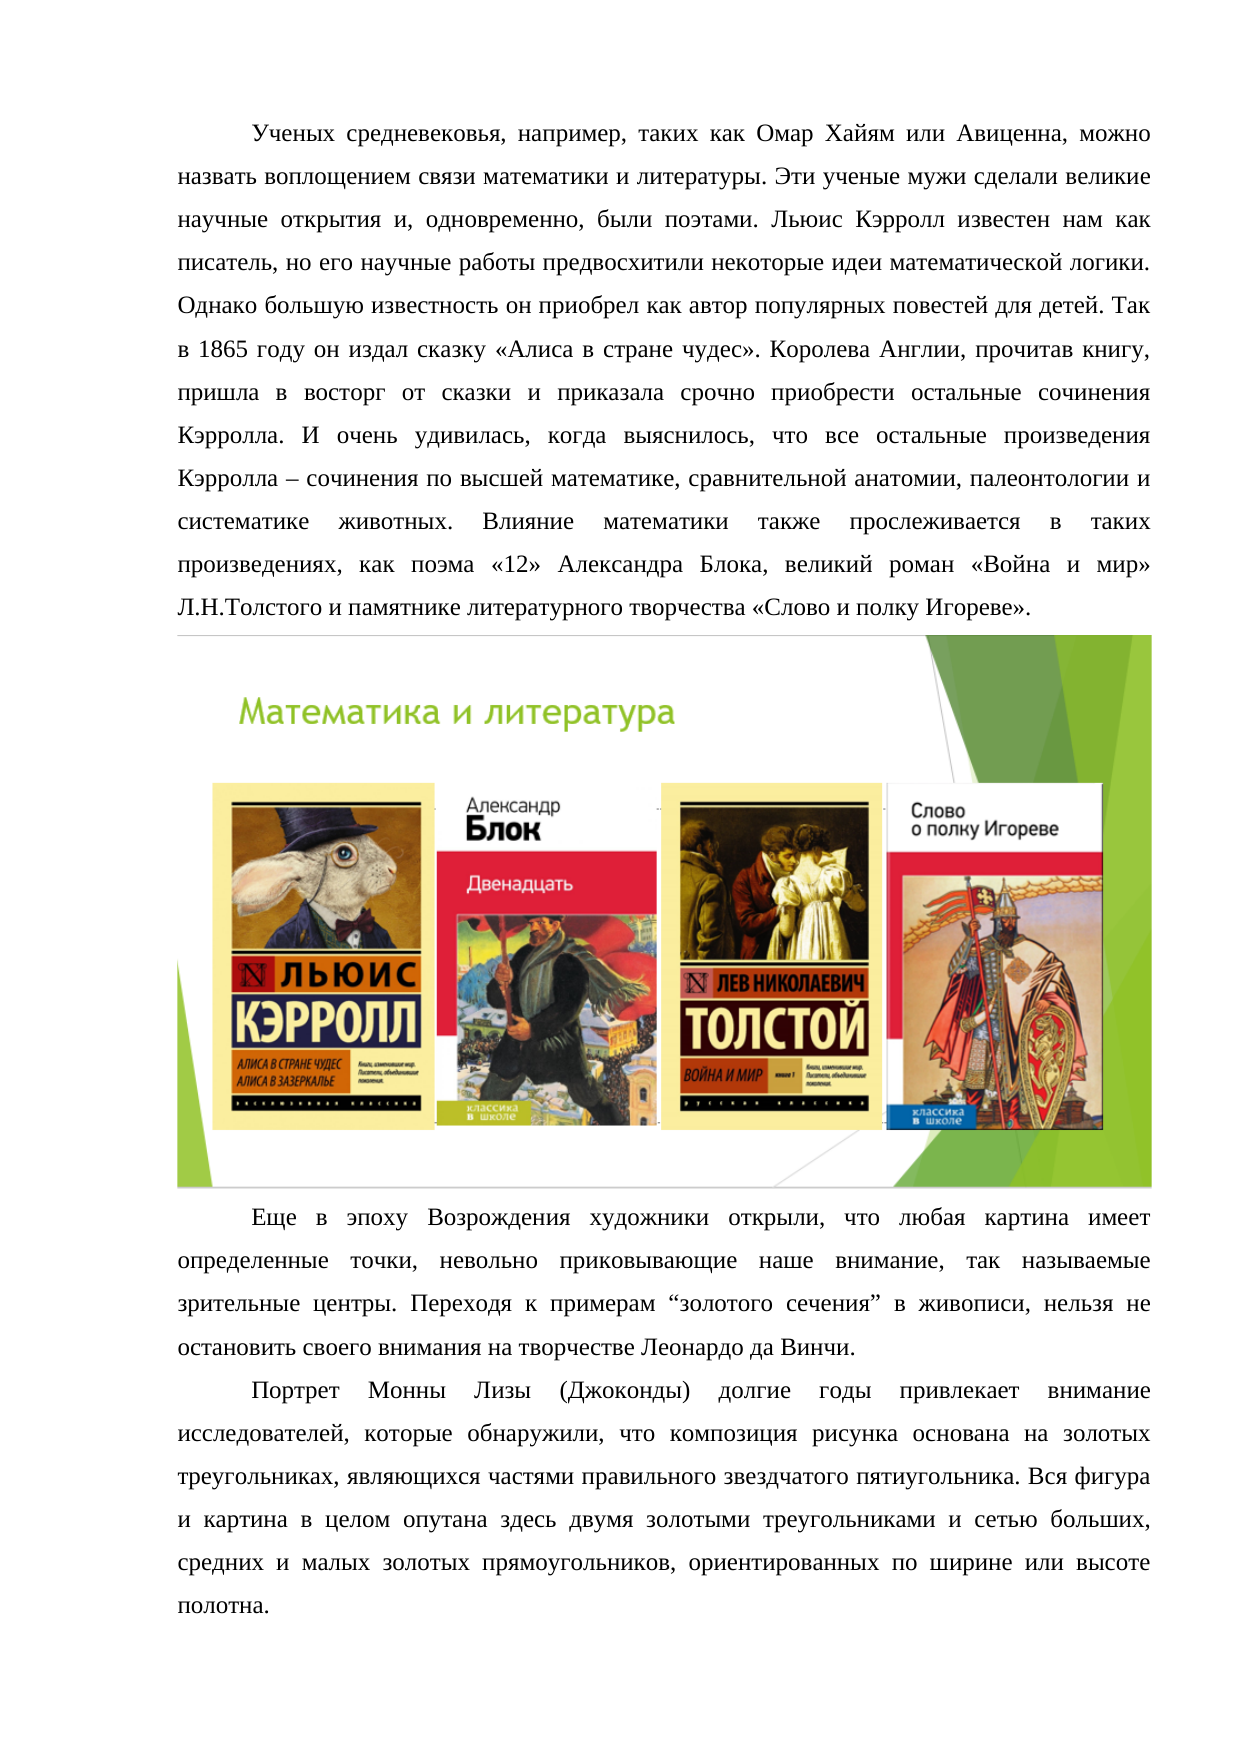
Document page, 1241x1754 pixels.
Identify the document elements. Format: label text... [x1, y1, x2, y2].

picture [177, 635, 1152, 1189]
text Портрет Монны Лизы (Джоконды) долгие годы привлекает внимание исследователей, которые обнаружили, что композиция рисунка основана на золотых треугольниках, являющихся частями правильного звездчатого пятиугольника. Вся фигура и картина в целом опутана здесь двумя золотыми треугольниками и сетью больших, средних и малых золотых прямоугольников, ориентированных по ширине или высоте полотна. [177, 1375, 1152, 1619]
text Еще в эпоху Возрождения художники открыли, что любая картина имеет определенные точки, невольно приковывающие наше внимание, так называемые зрительные центры. Переходя к примерам “золотого сечения” в живописи, нельзя не остановить своего внимания на творчестве Леонардо да Винчи. [177, 1202, 1152, 1360]
text Ученых средневековья, например, таких как Омар Хайям или Авиценна, можно назвать воплощением связи математики и литературы. Эти ученые мужи сделали великие научные открытия и, одновременно, были поэтами. Льюис Кэрролл известен нам как писатель, но его научные работы предвосхитили некоторые идеи математической логики. Однако большую известность он приобрел как автор популярных повестей для детей. Так в 1865 году он издал сказку «Алиса в стране чудес». Королева Англии, прочитав книгу, пришла в восторг от сказки и приказала срочно приобрести остальные сочинения Кэрролла. И очень удивилась, когда выяснилось, что все остальные произведения Кэрролла – сочинения по высшей математике, сравнительной анатомии, палеонтологии и систематике животных. Влияние математики также прослеживается в таких произведениях, как поэма «12» Александра Блока, великий роман «Война и мир» Л.Н.Толстого и памятнике литературного творчества «Слово и полку Игореве». [177, 118, 1152, 621]
